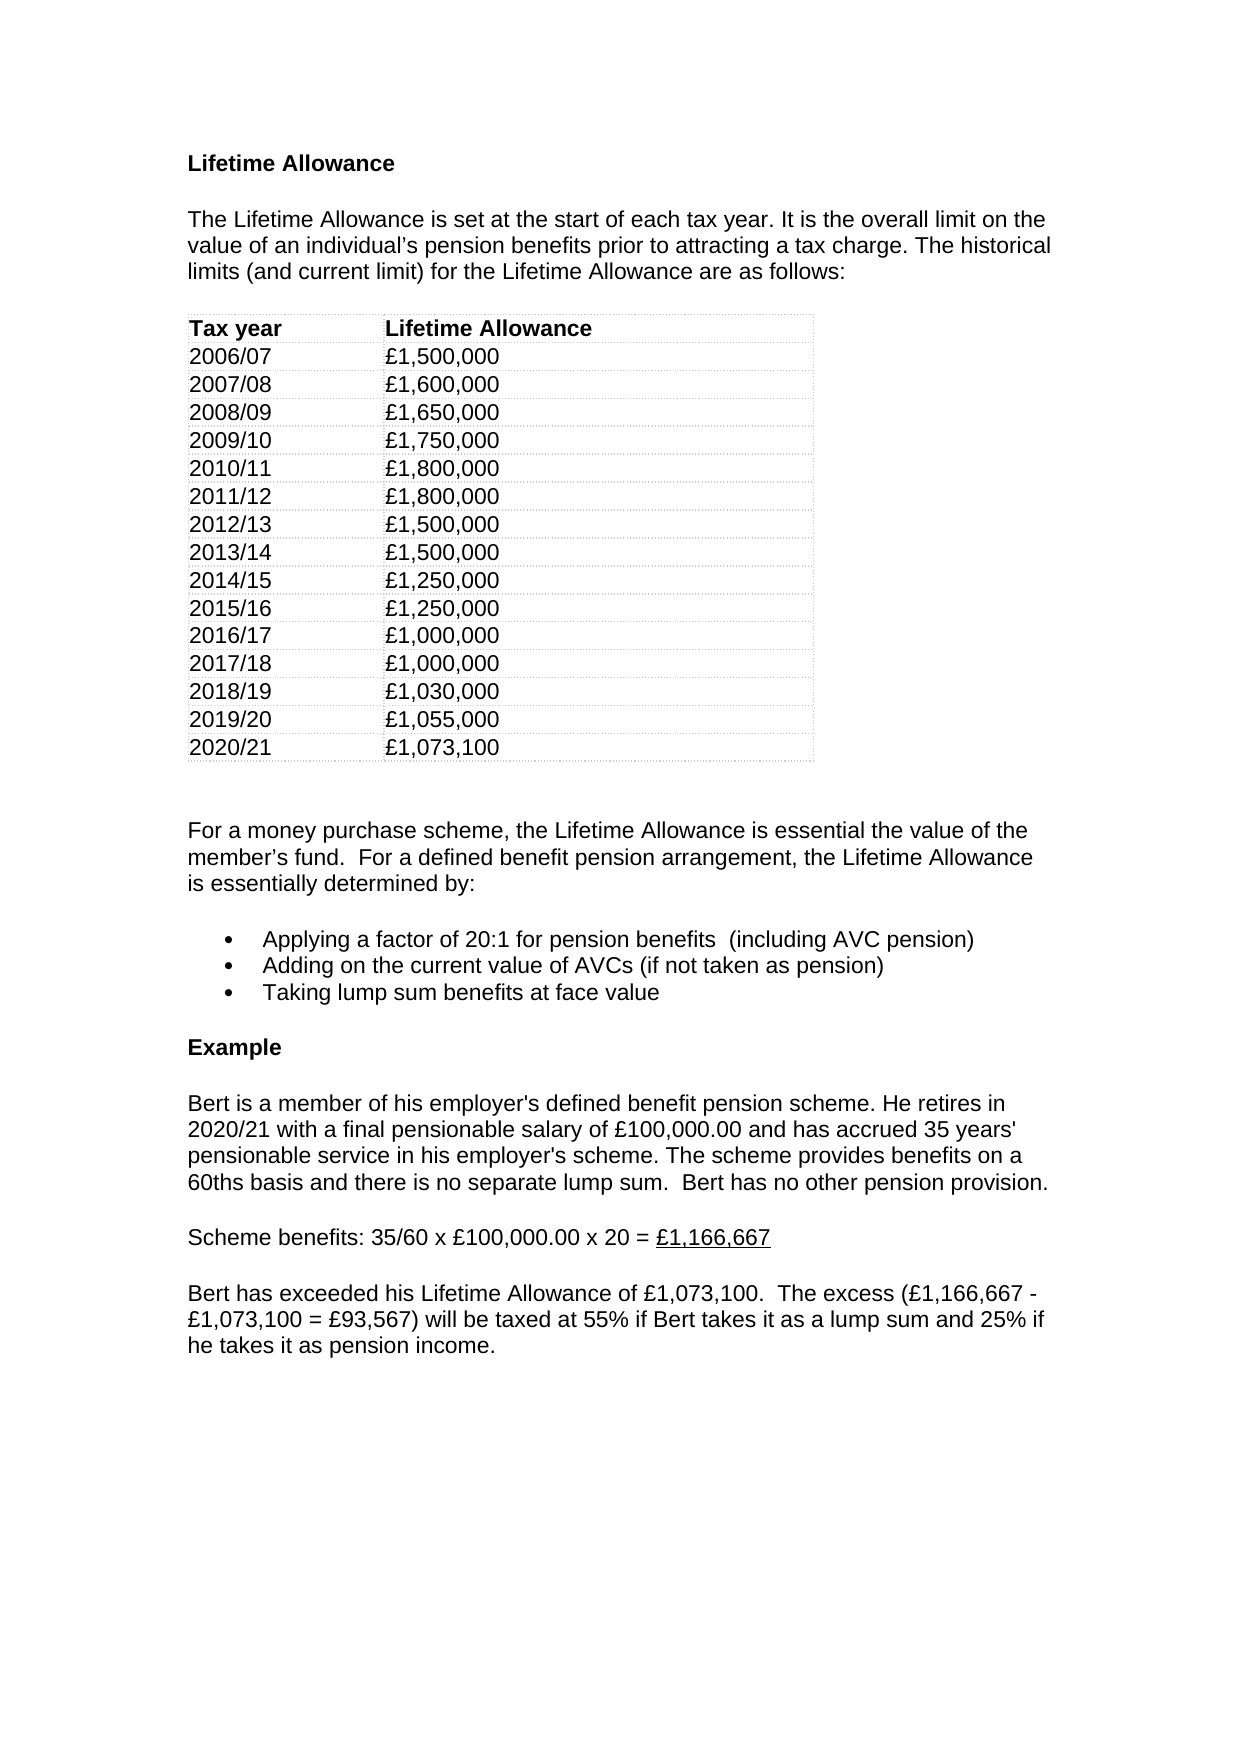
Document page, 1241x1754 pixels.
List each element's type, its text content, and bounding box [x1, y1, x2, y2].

text Bert is a member of his employer's defined benefit pension scheme. He retires in 2020/21 with a final pensionable salary of £100,000.00 and has accrued 35 years' pensionable service in his employer's scheme. The scheme provides benefits on a 60ths basis and there is no separate lump sum. Bert has no other pension provision. [187, 1089, 1053, 1195]
list Taking lump sum benefits at face value [225, 978, 1053, 1005]
table_cell £1,500,000 [384, 537, 813, 565]
table_cell 2017/18 [188, 649, 384, 677]
text The Lifetime Allowance is set at the start of each tax year. It is the overall limit on the value of an individual’s pension benefits prior to attracting a tax charge. The historical limits (and current limit) for the Lifetime Allowance are as follows: [187, 206, 1053, 284]
table_cell £1,055,000 [384, 705, 813, 732]
table_header Lifetime Allowance [384, 314, 813, 342]
table_cell 2006/07 [188, 342, 384, 369]
table_cell £1,000,000 [384, 621, 813, 649]
table_cell 2015/16 [188, 593, 384, 621]
table_cell 2018/19 [188, 677, 384, 704]
table_cell £1,650,000 [384, 398, 813, 425]
table_cell 2007/08 [188, 370, 384, 397]
table_cell £1,750,000 [384, 425, 813, 453]
text For a money purchase scheme, the Lifetime Allowance is essential the value of the member’s fund. For a defined benefit pension arrangement, the Lifetime Allowance is essentially determined by: [187, 817, 1053, 897]
table_cell 2013/14 [188, 537, 384, 565]
text Scheme benefits: 35/60 x £100,000.00 x 20 = £1,166,667 [187, 1224, 1053, 1250]
table_cell 2014/15 [188, 565, 384, 593]
table_cell 2019/20 [188, 705, 384, 732]
table_cell 2009/10 [188, 425, 384, 453]
text Example [187, 1034, 1053, 1060]
table_cell £1,250,000 [384, 565, 813, 593]
list Applying a factor of 20:1 for pension benefits (including AVC pension) [225, 926, 1053, 952]
text Bert has exceeded his Lifetime Allowance of £1,073,100. The excess (£1,166,667 - £1,073,100 = £93,567) will be taxed at 55% if Bert takes it as a lump sum and 25% if he takes it as pension income. [187, 1279, 1053, 1359]
list Adding on the current value of AVCs (if not taken as pension) [225, 952, 1053, 978]
table_cell 2012/13 [188, 509, 384, 537]
table_cell £1,800,000 [384, 481, 813, 509]
table_cell £1,800,000 [384, 453, 813, 481]
table_cell £1,030,000 [384, 677, 813, 704]
table_cell £1,250,000 [384, 593, 813, 621]
table_cell 2010/11 [188, 453, 384, 481]
table_cell 2008/09 [188, 398, 384, 425]
table_cell £1,500,000 [384, 509, 813, 537]
table_cell £1,600,000 [384, 370, 813, 397]
table_header Tax year [188, 314, 384, 342]
table_cell £1,000,000 [384, 649, 813, 677]
table_cell 2016/17 [188, 621, 384, 649]
table_cell £1,500,000 [384, 342, 813, 369]
table_cell 2020/21 [188, 733, 384, 760]
table_cell £1,073,100 [384, 733, 813, 760]
text Lifetime Allowance [187, 150, 1053, 176]
table_cell 2011/12 [188, 481, 384, 509]
